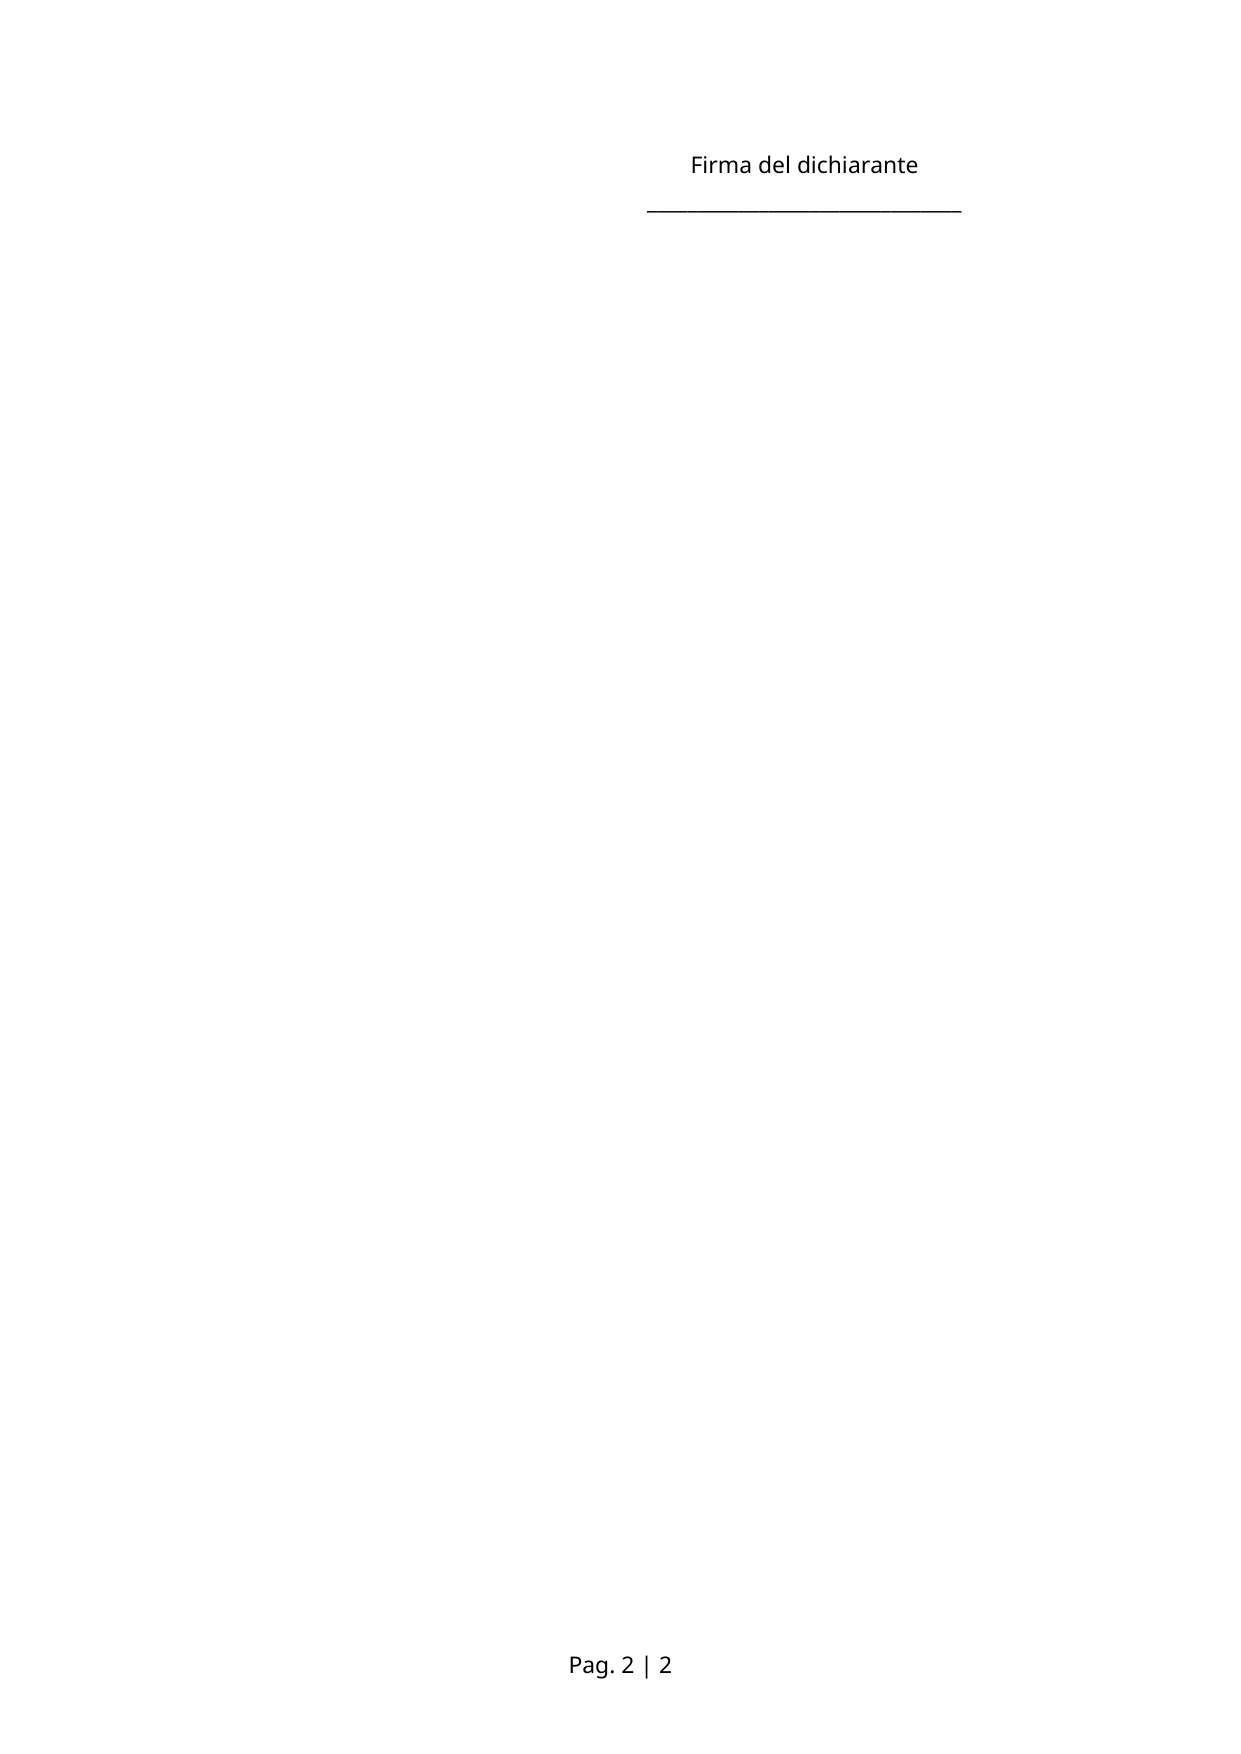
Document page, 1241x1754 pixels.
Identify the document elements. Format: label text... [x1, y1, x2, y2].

text Firma del dichiarante [59, 149, 1181, 181]
text _______________________________ [59, 185, 1181, 217]
